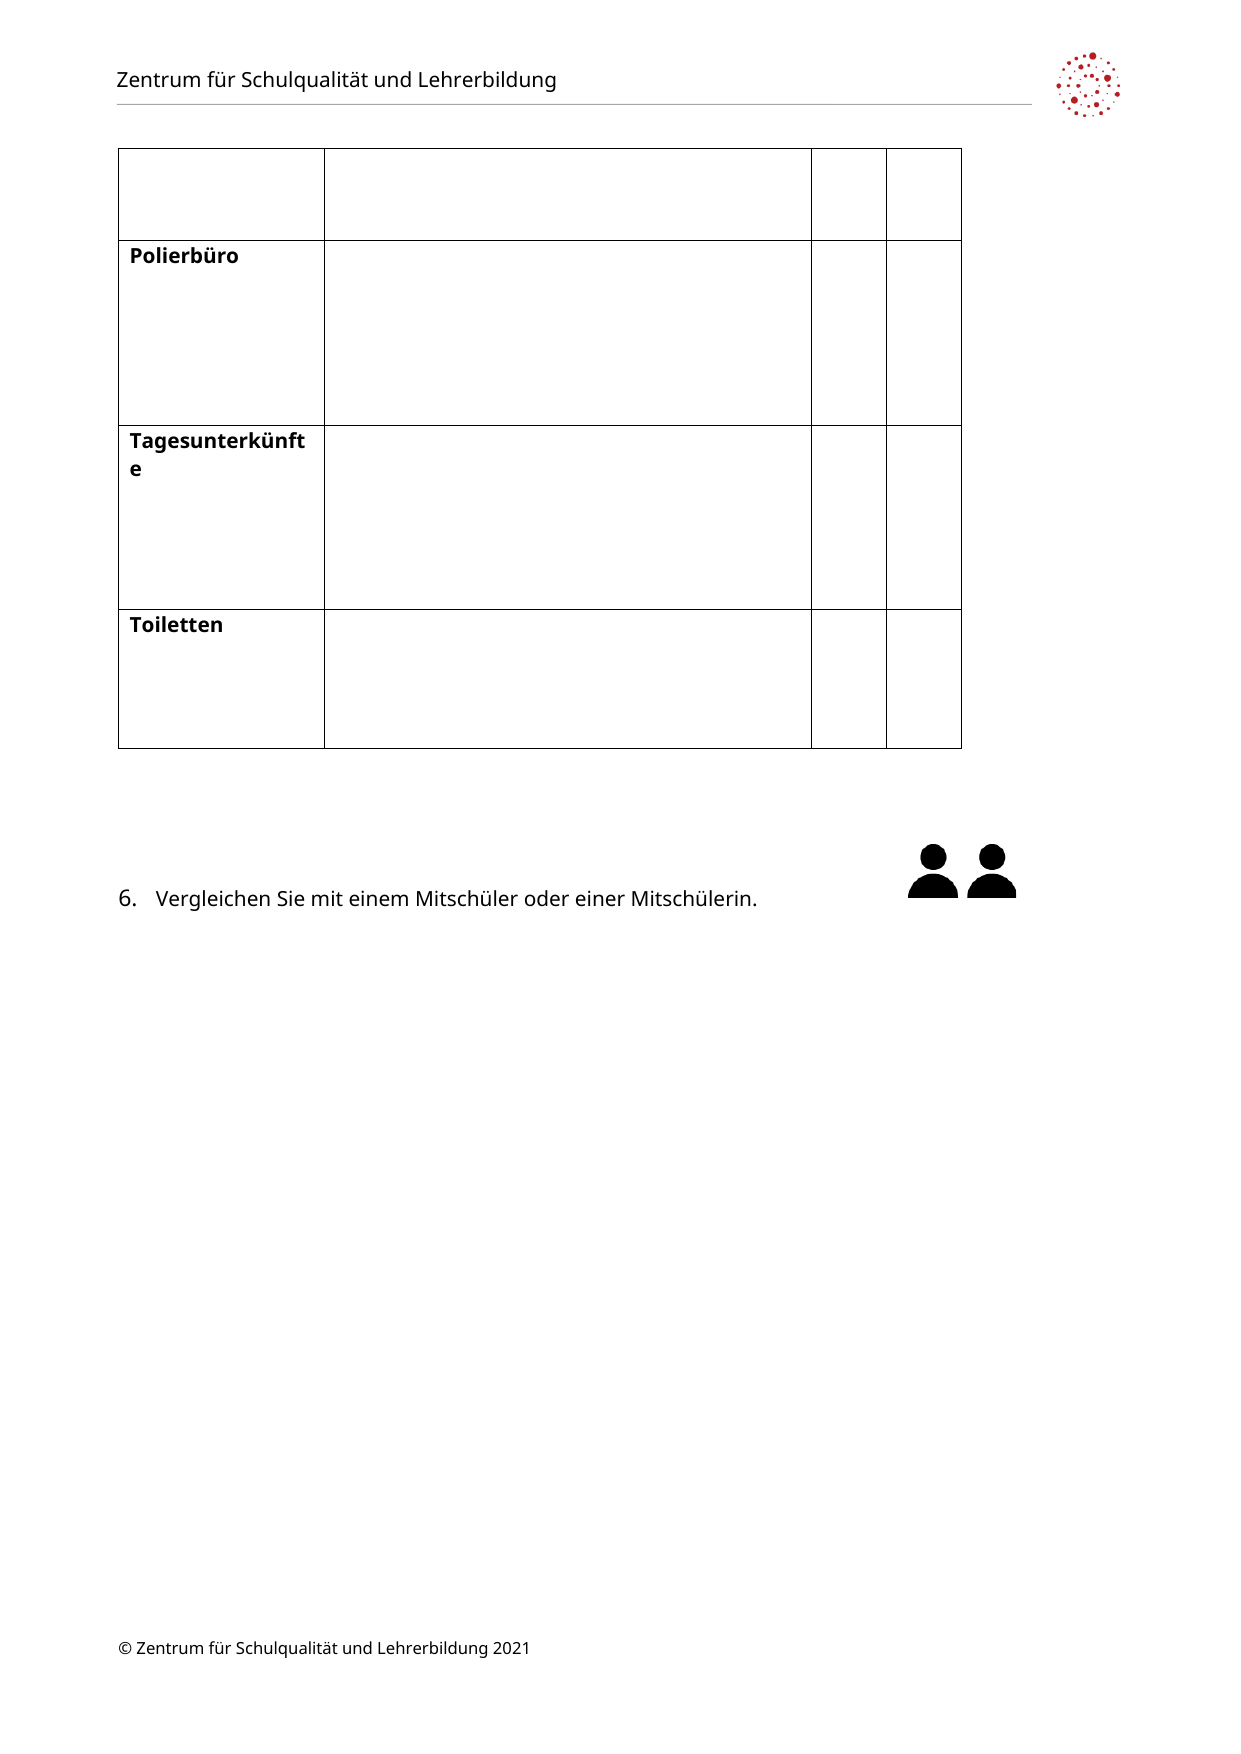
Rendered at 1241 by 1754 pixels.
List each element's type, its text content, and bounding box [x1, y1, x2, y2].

table_cell Tagesunterkünfte [119, 426, 324, 609]
table_cell [887, 149, 961, 240]
table_cell [325, 610, 811, 748]
table_cell [887, 241, 961, 425]
table_cell Polierbüro [119, 241, 324, 425]
table_cell [325, 149, 811, 240]
table_cell [812, 610, 886, 748]
table_cell Toiletten [119, 610, 324, 748]
picture [1055, 48, 1121, 121]
table_cell [812, 426, 886, 609]
picture [908, 844, 1017, 898]
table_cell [119, 149, 324, 240]
table_cell [325, 426, 811, 609]
table_cell [812, 241, 886, 425]
table_cell [887, 610, 961, 748]
table_cell [325, 241, 811, 425]
list Vergleichen Sie mit einem Mitschüler oder einer Mitschülerin. [118, 886, 886, 911]
table_cell [887, 426, 961, 609]
table_cell [812, 149, 886, 240]
